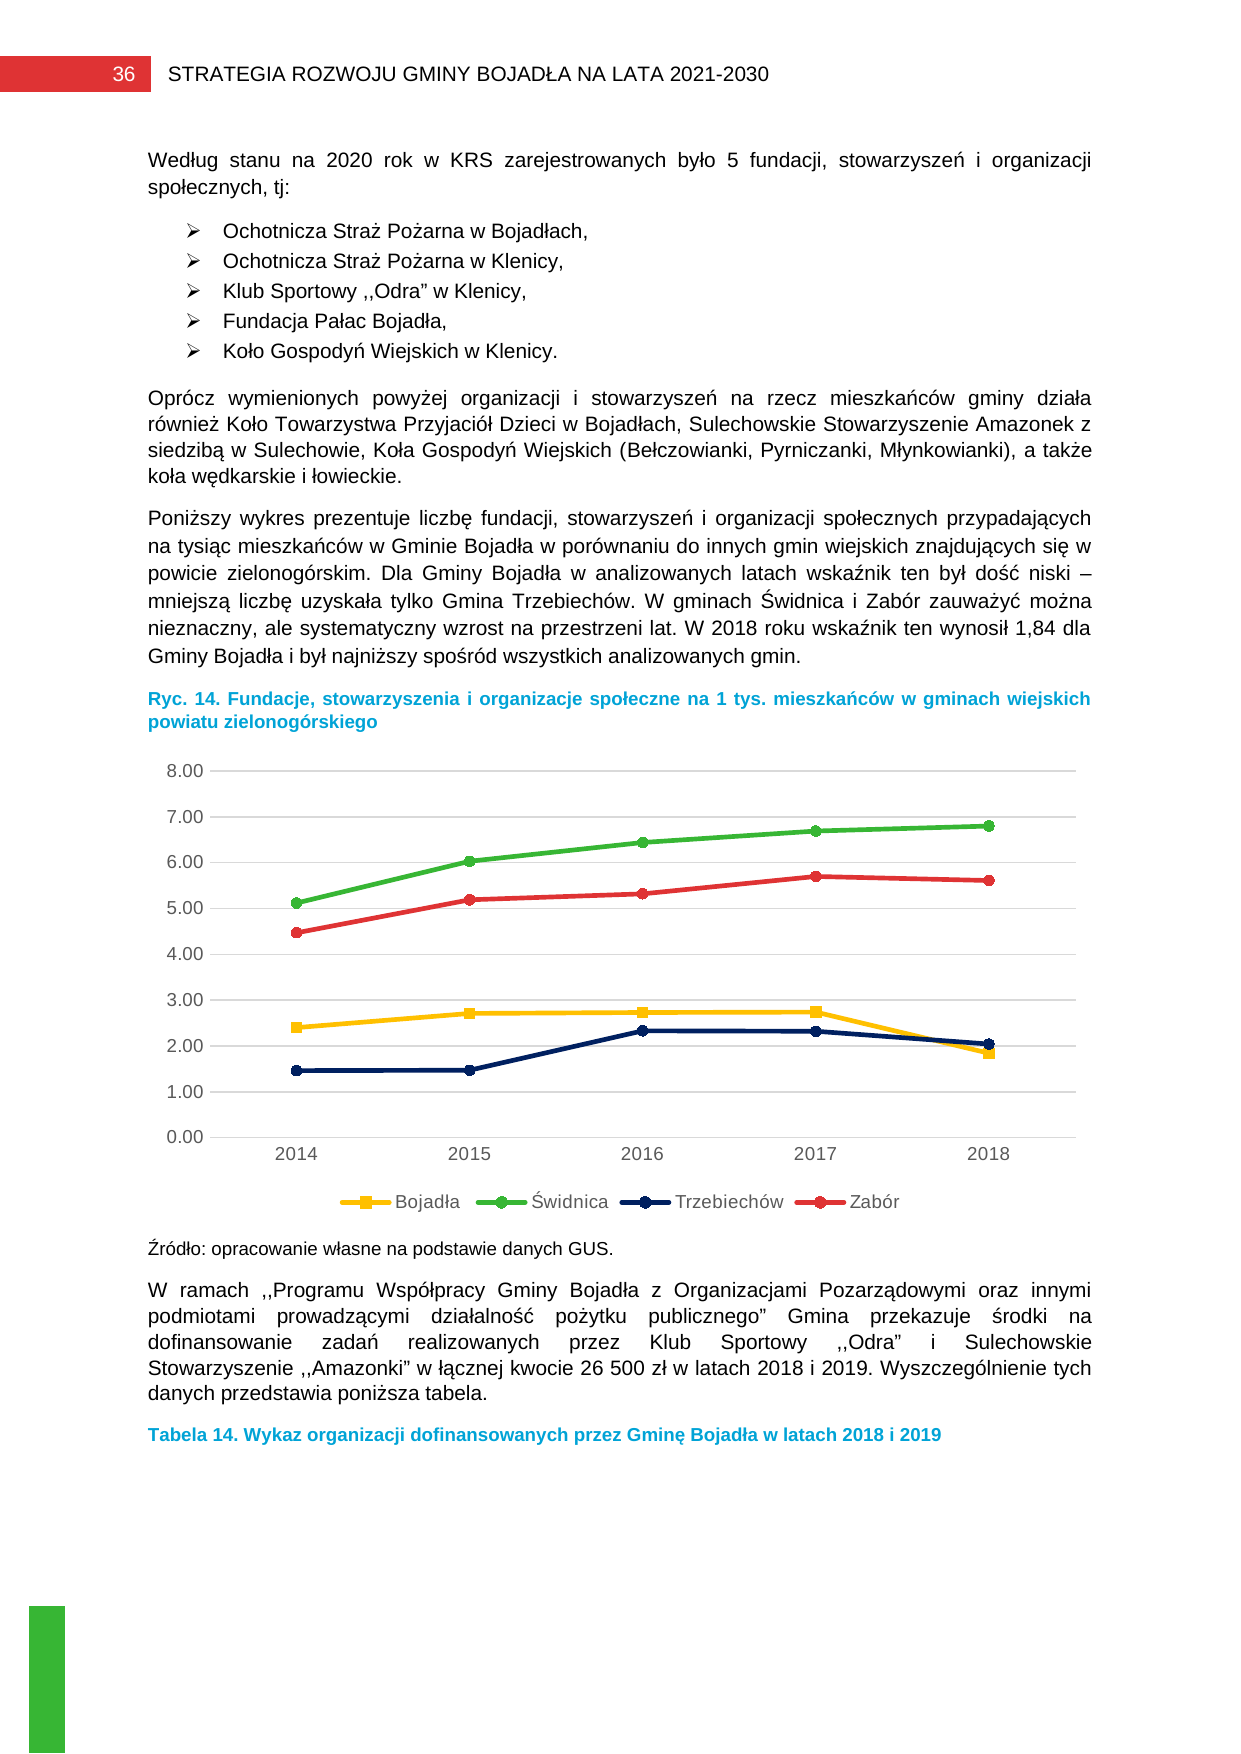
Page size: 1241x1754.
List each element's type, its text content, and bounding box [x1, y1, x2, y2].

list Klub Sportowy ,,Odra” w Klenicy, [185, 279, 1093, 303]
text Poniższy wykres prezentuje liczbę fundacji, stowarzyszeń i organizacji społecznych przypadających na tysiąc mieszkańców w Gminie Bojadła w porównaniu do innych gmin wiejskich znajdujących się w powicie zielonogórskim. Dla Gminy Bojadła w analizowanych latach wskaźnik ten był dość niski – mniejszą liczbę uzyskała tylko Gmina Trzebiechów. W gminach Świdnica i Zabór zauważyć można nieznaczny, ale systematyczny wzrost na przestrzeni lat. W 2018 roku wskaźnik ten wynosił 1,84 dla Gminy Bojadła i był najniższy spośród wszystkich analizowanych gmin. [148, 506, 1093, 667]
text W ramach ,,Programu Współpracy Gminy Bojadła z Organizacjami Pozarządowymi oraz innymi podmiotami prowadzącymi działalność pożytku publicznego” Gmina przekazuje środki na dofinansowanie zadań realizowanych przez Klub Sportowy ,,Odra” i Sulechowskie Stowarzyszenie ,,Amazonki” w łącznej kwocie 26 500 zł w latach 2018 i 2019. Wyszczególnienie tych danych przedstawia poniższa tabela. [148, 1278, 1093, 1405]
list Koło Gospodyń Wiejskich w Klenicy. [185, 339, 1093, 363]
text Ryc. 14. Fundacje, stowarzyszenia i organizacje społeczne na 1 tys. mieszkańców w gminach wiejskich powiatu zielonogórskiego [148, 688, 1093, 732]
text Według stanu na 2020 rok w KRS zarejestrowanych było 5 fundacji, stowarzyszeń i organizacji społecznych, tj: [148, 148, 1093, 199]
text Źródło: opracowanie własne na podstawie danych GUS. [148, 1238, 1093, 1259]
list Ochotnicza Straż Pożarna w Klenicy, [185, 249, 1093, 273]
text Tabela 14. Wykaz organizacji dofinansowanych przez Gminę Bojadła w latach 2018 i 2019 [148, 1424, 1093, 1445]
text Oprócz wymienionych powyżej organizacji i stowarzyszeń na rzecz mieszkańców gminy działa również Koło Towarzystwa Przyjaciół Dzieci w Bojadłach, Sulechowskie Stowarzyszenie Amazonek z siedzibą w Sulechowie, Koła Gospodyń Wiejskich (Bełczowianki, Pyrniczanki, Młynkowianki), a także koła wędkarskie i łowieckie. [148, 386, 1093, 487]
list Fundacja Pałac Bojadła, [185, 309, 1093, 333]
list Ochotnicza Straż Pożarna w Bojadłach, [185, 219, 1093, 243]
